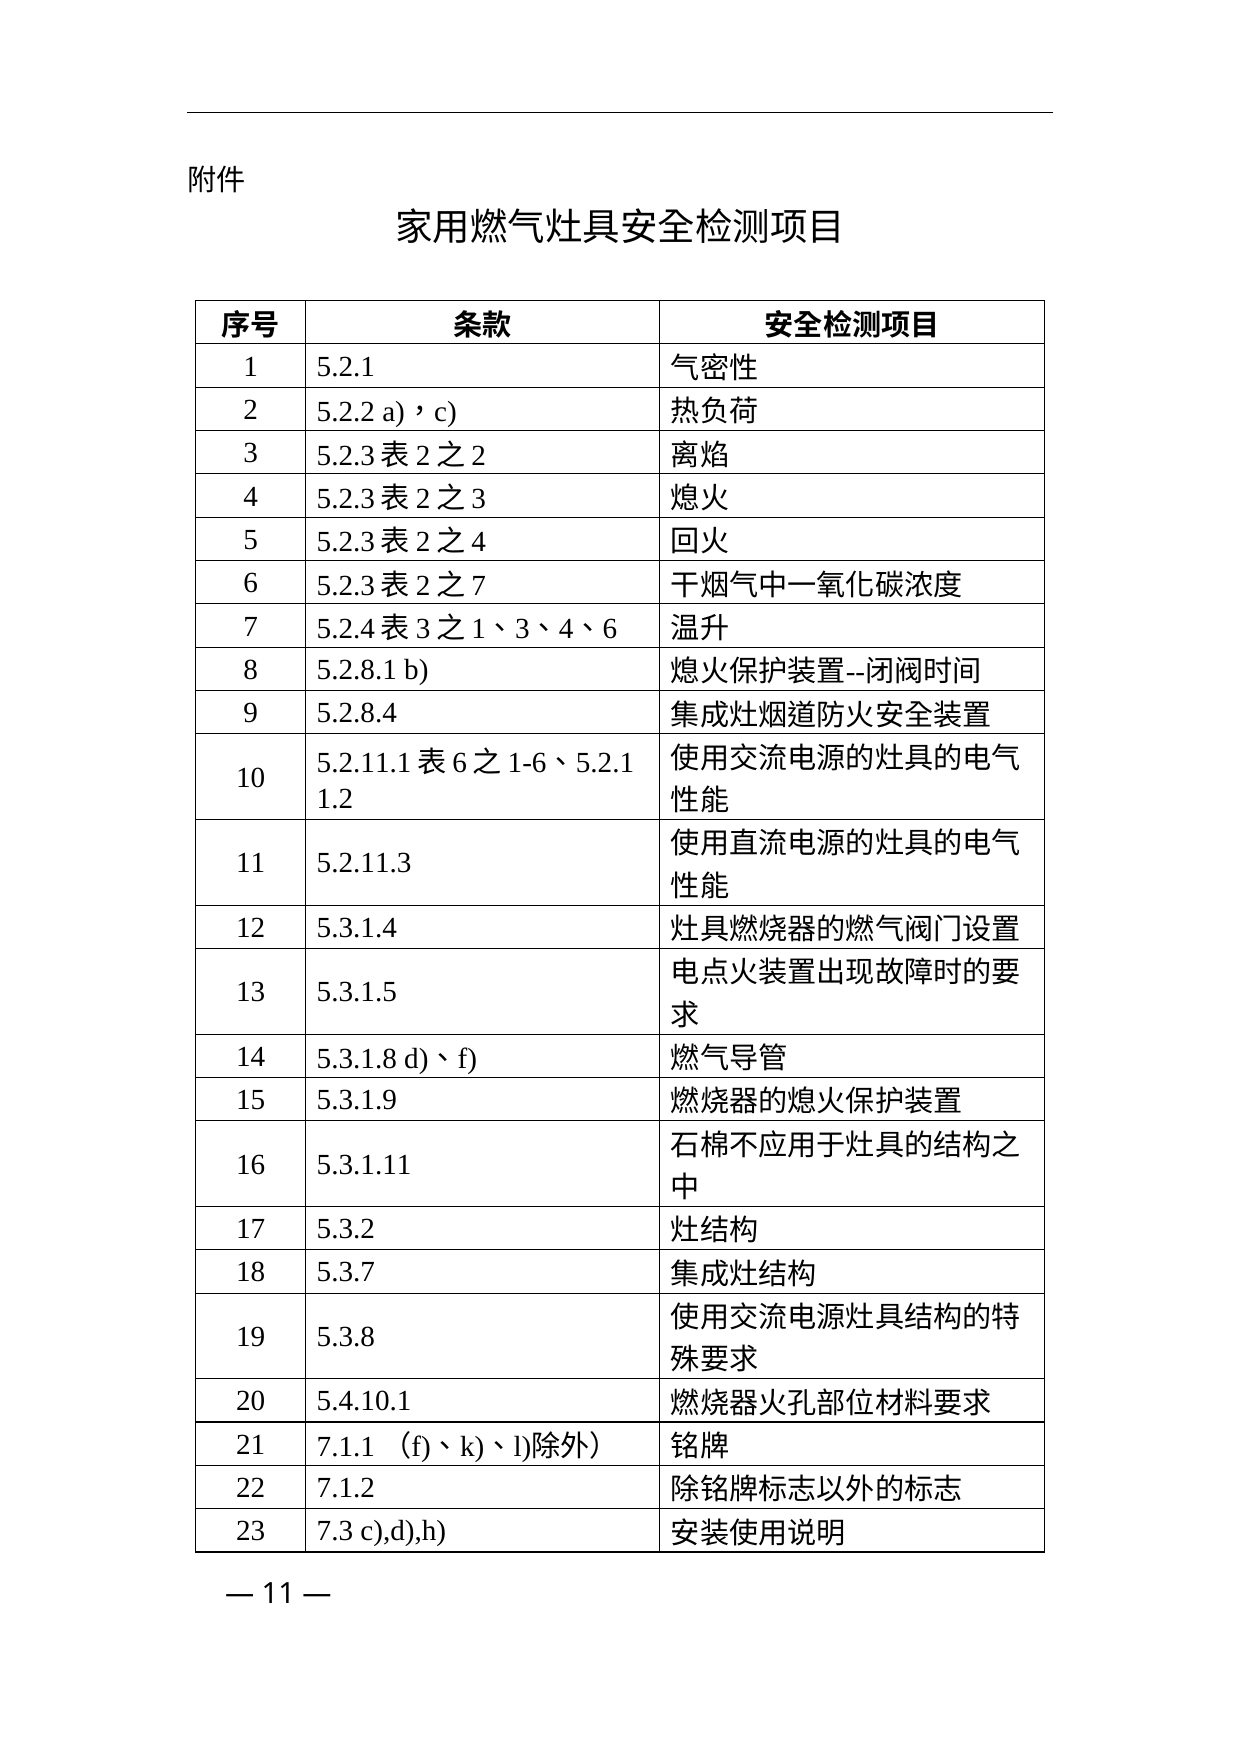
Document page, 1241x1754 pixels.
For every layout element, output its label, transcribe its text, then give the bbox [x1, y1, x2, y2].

table_cell 5.3.8 [306, 1294, 659, 1378]
table_cell 16 [196, 1121, 305, 1206]
table_cell 5.2.2 a)，c) [306, 388, 659, 430]
table_cell 7.3 c),d),h) [306, 1509, 659, 1551]
table_cell 14 [196, 1035, 305, 1077]
table_cell 集成灶结构 [660, 1250, 1044, 1292]
table_cell 21 [196, 1423, 305, 1465]
table_cell 5.4.10.1 [306, 1379, 659, 1421]
table_cell 7.1.1 （f)、k)、l)除外） [306, 1423, 659, 1465]
table_cell 6 [196, 561, 305, 603]
table_cell 5.3.1.11 [306, 1121, 659, 1206]
table_cell 5.2.3表2之3 [306, 474, 659, 517]
table_cell 19 [196, 1294, 305, 1378]
table_cell 使用交流电源的灶具的电气性能 [660, 734, 1044, 819]
table_cell 5.3.7 [306, 1250, 659, 1292]
table_cell 热负荷 [660, 388, 1044, 430]
table_cell 安装使用说明 [660, 1509, 1044, 1551]
table_cell 4 [196, 474, 305, 517]
table_cell 石棉不应用于灶具的结构之中 [660, 1121, 1044, 1206]
table_cell 铭牌 [660, 1423, 1044, 1465]
table_cell 干烟气中一氧化碳浓度 [660, 561, 1044, 603]
table_cell 5.2.11.3 [306, 820, 659, 904]
table_cell 5.3.1.8 d)、f) [306, 1035, 659, 1077]
table_cell 5.3.1.5 [306, 949, 659, 1033]
table_cell 熄火 [660, 474, 1044, 517]
table_cell 电点火装置出现故障时的要求 [660, 949, 1044, 1033]
table_cell 5.3.1.9 [306, 1078, 659, 1120]
table_cell 除铭牌标志以外的标志 [660, 1466, 1044, 1508]
table_cell 7 [196, 604, 305, 647]
table_cell 集成灶烟道防火安全装置 [660, 691, 1044, 733]
table_cell 5.3.1.4 [306, 906, 659, 948]
table_cell 13 [196, 949, 305, 1033]
table_cell 温升 [660, 604, 1044, 647]
table_header 安全检测项目 [660, 301, 1044, 343]
table_cell 使用交流电源灶具结构的特殊要求 [660, 1294, 1044, 1378]
table_cell 燃气导管 [660, 1035, 1044, 1077]
table_cell 9 [196, 691, 305, 733]
table_cell 5.2.1 [306, 344, 659, 387]
table_cell 7.1.2 [306, 1466, 659, 1508]
table_cell 5.2.3表2之7 [306, 561, 659, 603]
table_cell 8 [196, 648, 305, 690]
table_cell 11 [196, 820, 305, 904]
table_cell 22 [196, 1466, 305, 1508]
table_cell 5.2.4表3之1、3、4、6 [306, 604, 659, 647]
table_cell 回火 [660, 518, 1044, 560]
table_cell 17 [196, 1207, 305, 1249]
table_header 条款 [306, 301, 659, 343]
table_cell 3 [196, 431, 305, 473]
table_cell 使用直流电源的灶具的电气性能 [660, 820, 1044, 904]
subtitle 附件 [187, 150, 1053, 200]
text 家用燃气灶具安全检测项目 [187, 200, 1053, 250]
table_cell 5.2.3表2之2 [306, 431, 659, 473]
table_cell 18 [196, 1250, 305, 1292]
table_header 序号 [196, 301, 305, 343]
table_cell 20 [196, 1379, 305, 1421]
table_cell 5.2.8.4 [306, 691, 659, 733]
table_cell 气密性 [660, 344, 1044, 387]
table_cell 5 [196, 518, 305, 560]
table_cell 10 [196, 734, 305, 819]
table_cell 5.2.3表2之4 [306, 518, 659, 560]
table_cell 1 [196, 344, 305, 387]
table_cell 12 [196, 906, 305, 948]
table_cell 2 [196, 388, 305, 430]
table_cell 灶具燃烧器的燃气阀门设置 [660, 906, 1044, 948]
table_cell 熄火保护装置--闭阀时间 [660, 648, 1044, 690]
table_cell 燃烧器火孔部位材料要求 [660, 1379, 1044, 1421]
table_cell 5.3.2 [306, 1207, 659, 1249]
table_cell 23 [196, 1509, 305, 1551]
table_cell 5.2.11.1表6之1-6、5.2.11.2 [306, 734, 659, 819]
table_cell 15 [196, 1078, 305, 1120]
table_cell 燃烧器的熄火保护装置 [660, 1078, 1044, 1120]
table_cell 灶结构 [660, 1207, 1044, 1249]
table_cell 5.2.8.1 b) [306, 648, 659, 690]
table_cell 离焰 [660, 431, 1044, 473]
